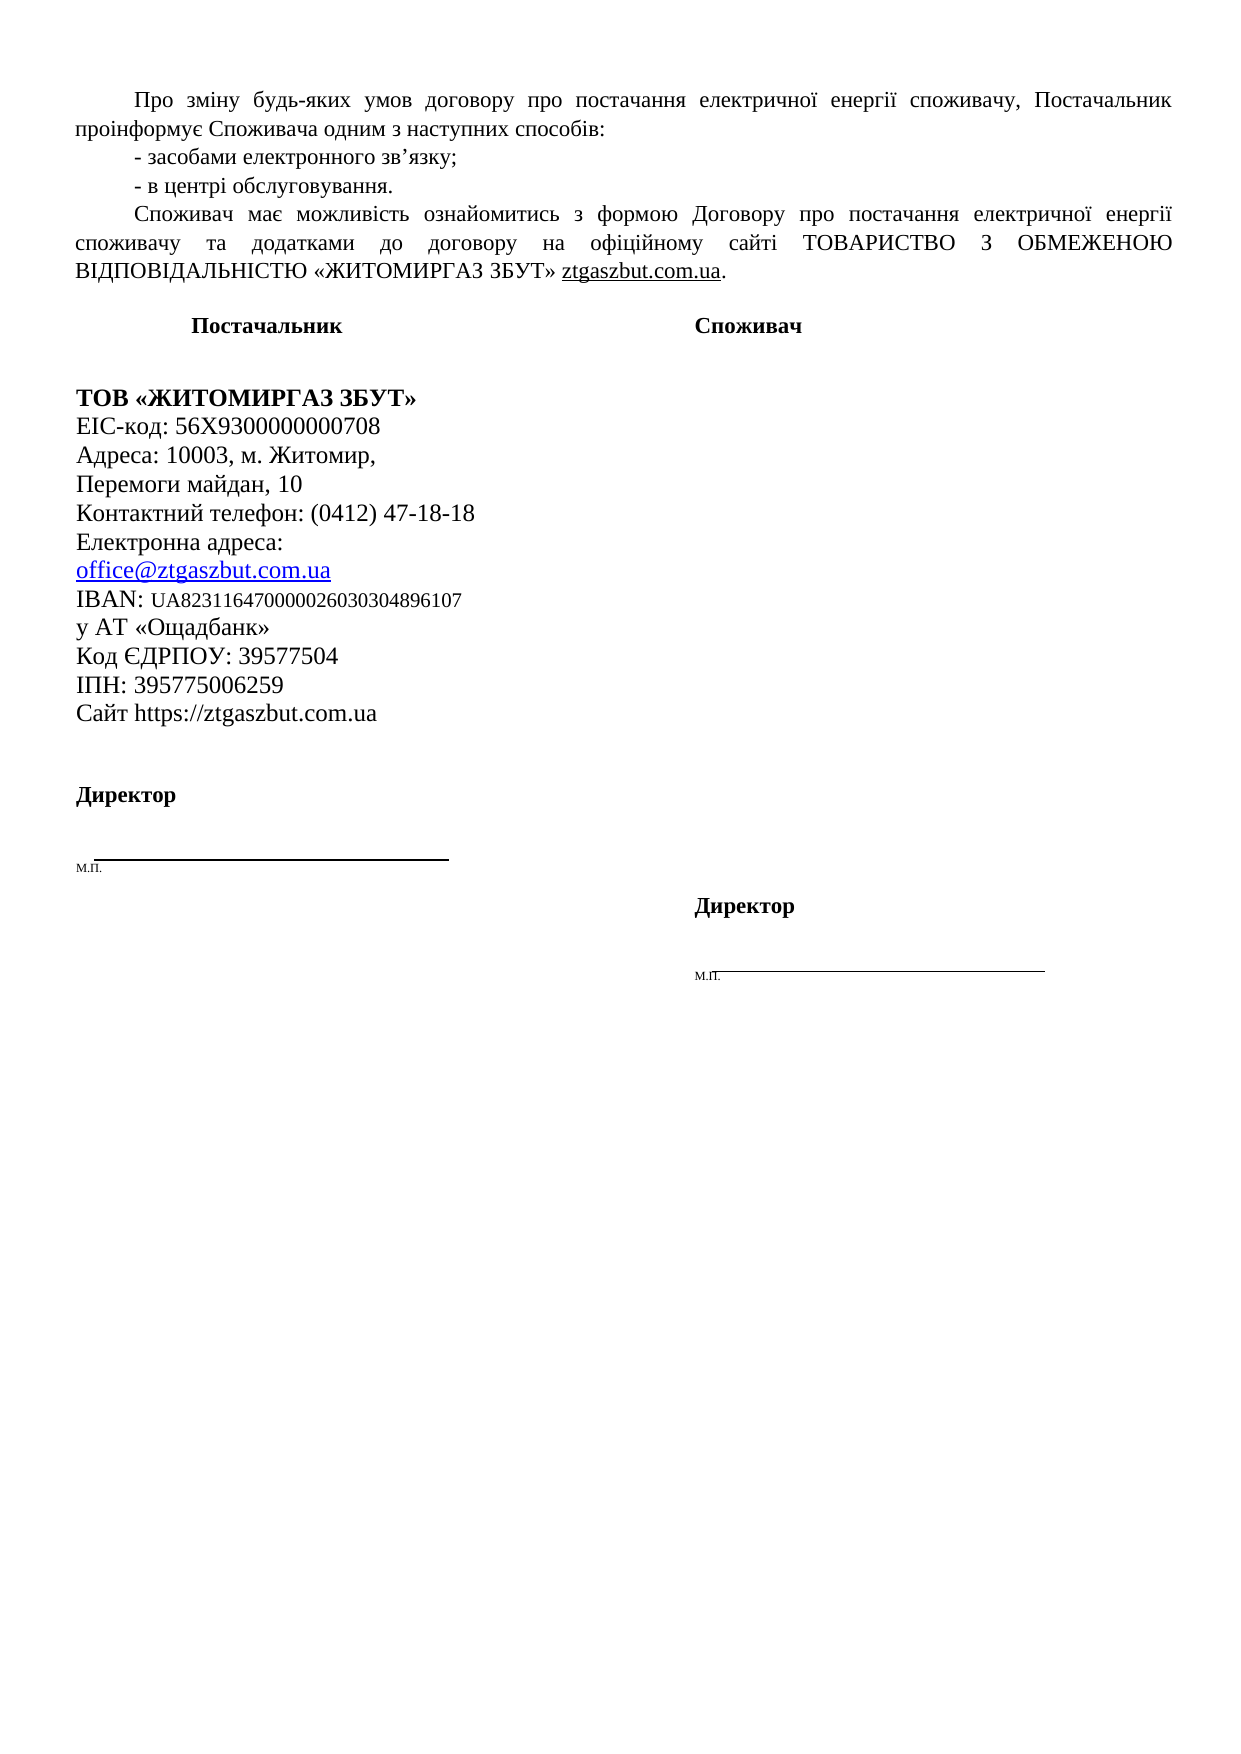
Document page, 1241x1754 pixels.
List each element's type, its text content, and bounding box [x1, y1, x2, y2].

list засобами електронного зв’язку; [134, 143, 1194, 169]
text Про зміну будь-яких умов договору про постачання електричної енергії споживачу, Постачальник проінформує Споживача одним з наступних способів: [75, 86, 1172, 141]
table_header Постачальник ТОВ «ЖИТОМИРГАЗ ЗБУТ» ЕІС-код: 56Х9300000000708 Адреса: 10003, м. Житомир, Перемоги майдан, 10 Контактний телефон: (0412) 47-18-18 Електронна адреса: office@ztgaszbut.com.ua IBAN: UA823116470000026030304896107 у АТ «Ощадбанк» Код ЄДРПОУ: 39577504 ІПН: 395775006259 Сайт https://ztgaszbut.com.ua Директор М.П. [55, 313, 617, 985]
text Споживач має можливість ознайомитись з формою Договору про постачання електричної енергії споживачу та додатками до договору на офіційному сайті ТОВАРИСТВО З ОБМЕЖЕНОЮ ВІДПОВІДАЛЬНІСТЮ «ЖИТОМИРГАЗ ЗБУТ» ztgaszbut.com.ua. [75, 200, 1172, 283]
list в центрі обслуговування. [134, 172, 1194, 198]
table_header Споживач Директор М.П. [617, 313, 1048, 985]
